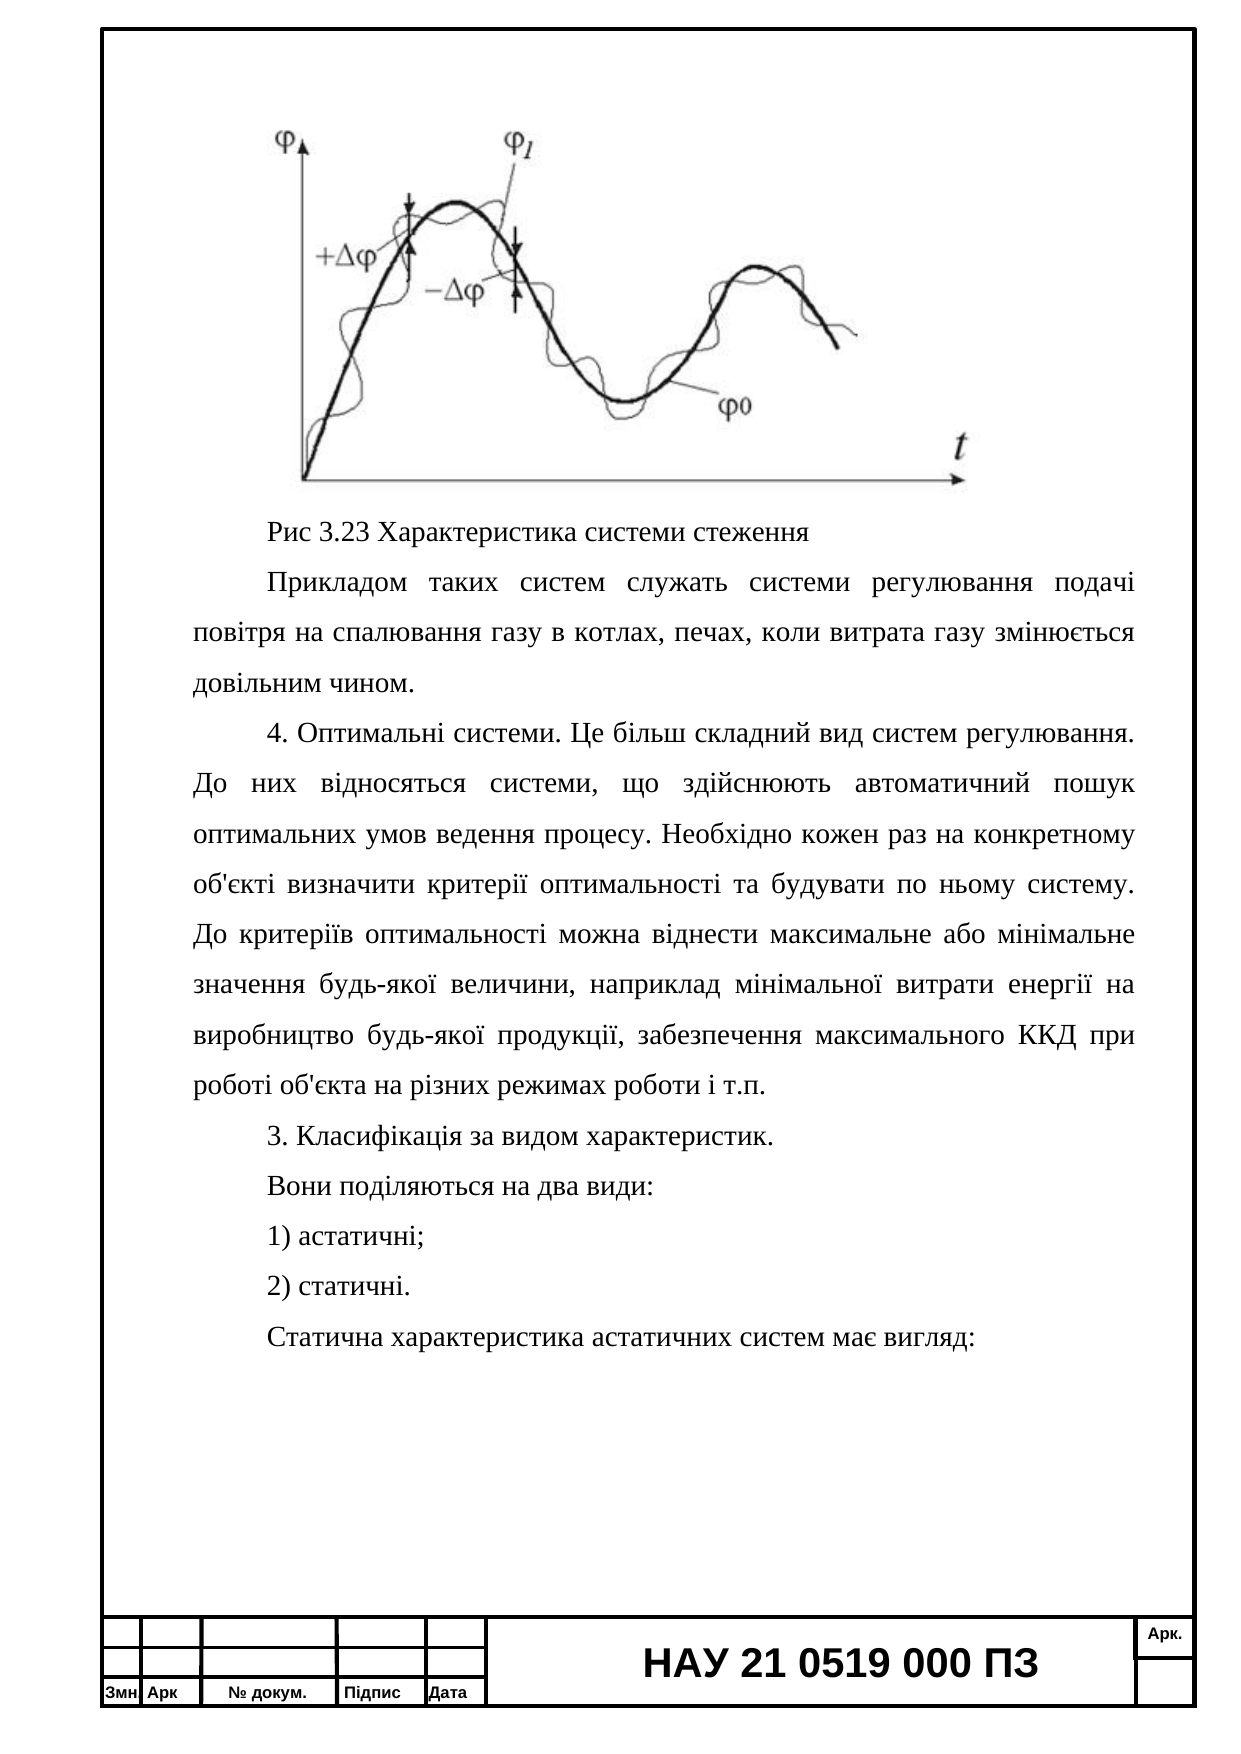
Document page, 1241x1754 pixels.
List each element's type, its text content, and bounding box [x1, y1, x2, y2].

text Статична характеристика астатичних систем має вигляд: [193, 1319, 1136, 1352]
text Прикладом таких систем служать системи регулювання подачі повітря на спалювання газу в котлах, печах, коли витрата газу змінюється довільним чином. [193, 564, 1136, 698]
picture [266, 118, 980, 500]
text 4. Оптимальні системи. Це більш складний вид систем регулювання. До них відносяться системи, що здійснюють автоматичний пошук оптимальних умов ведення процесу. Необхідно кожен раз на конкретному об'єкті визначити критерії оптимальності та будувати по ньому систему. До критеріїв оптимальності можна віднести максимальне або мінімальне значення будь-якої величини, наприклад мінімальної витрати енергії на виробництво будь-якої продукції, забезпечення максимального ККД при роботі об'єкта на різних режимах роботи і т.п. [193, 715, 1136, 1101]
text 1) астатичні; [193, 1218, 1136, 1252]
text Рис 3.23 Характеристика системи стеження [193, 514, 1136, 547]
text Вони поділяються на два види: [193, 1168, 1136, 1201]
text 2) статичні. [193, 1268, 1136, 1302]
text 3. Класифікація за видом характеристик. [193, 1118, 1136, 1151]
